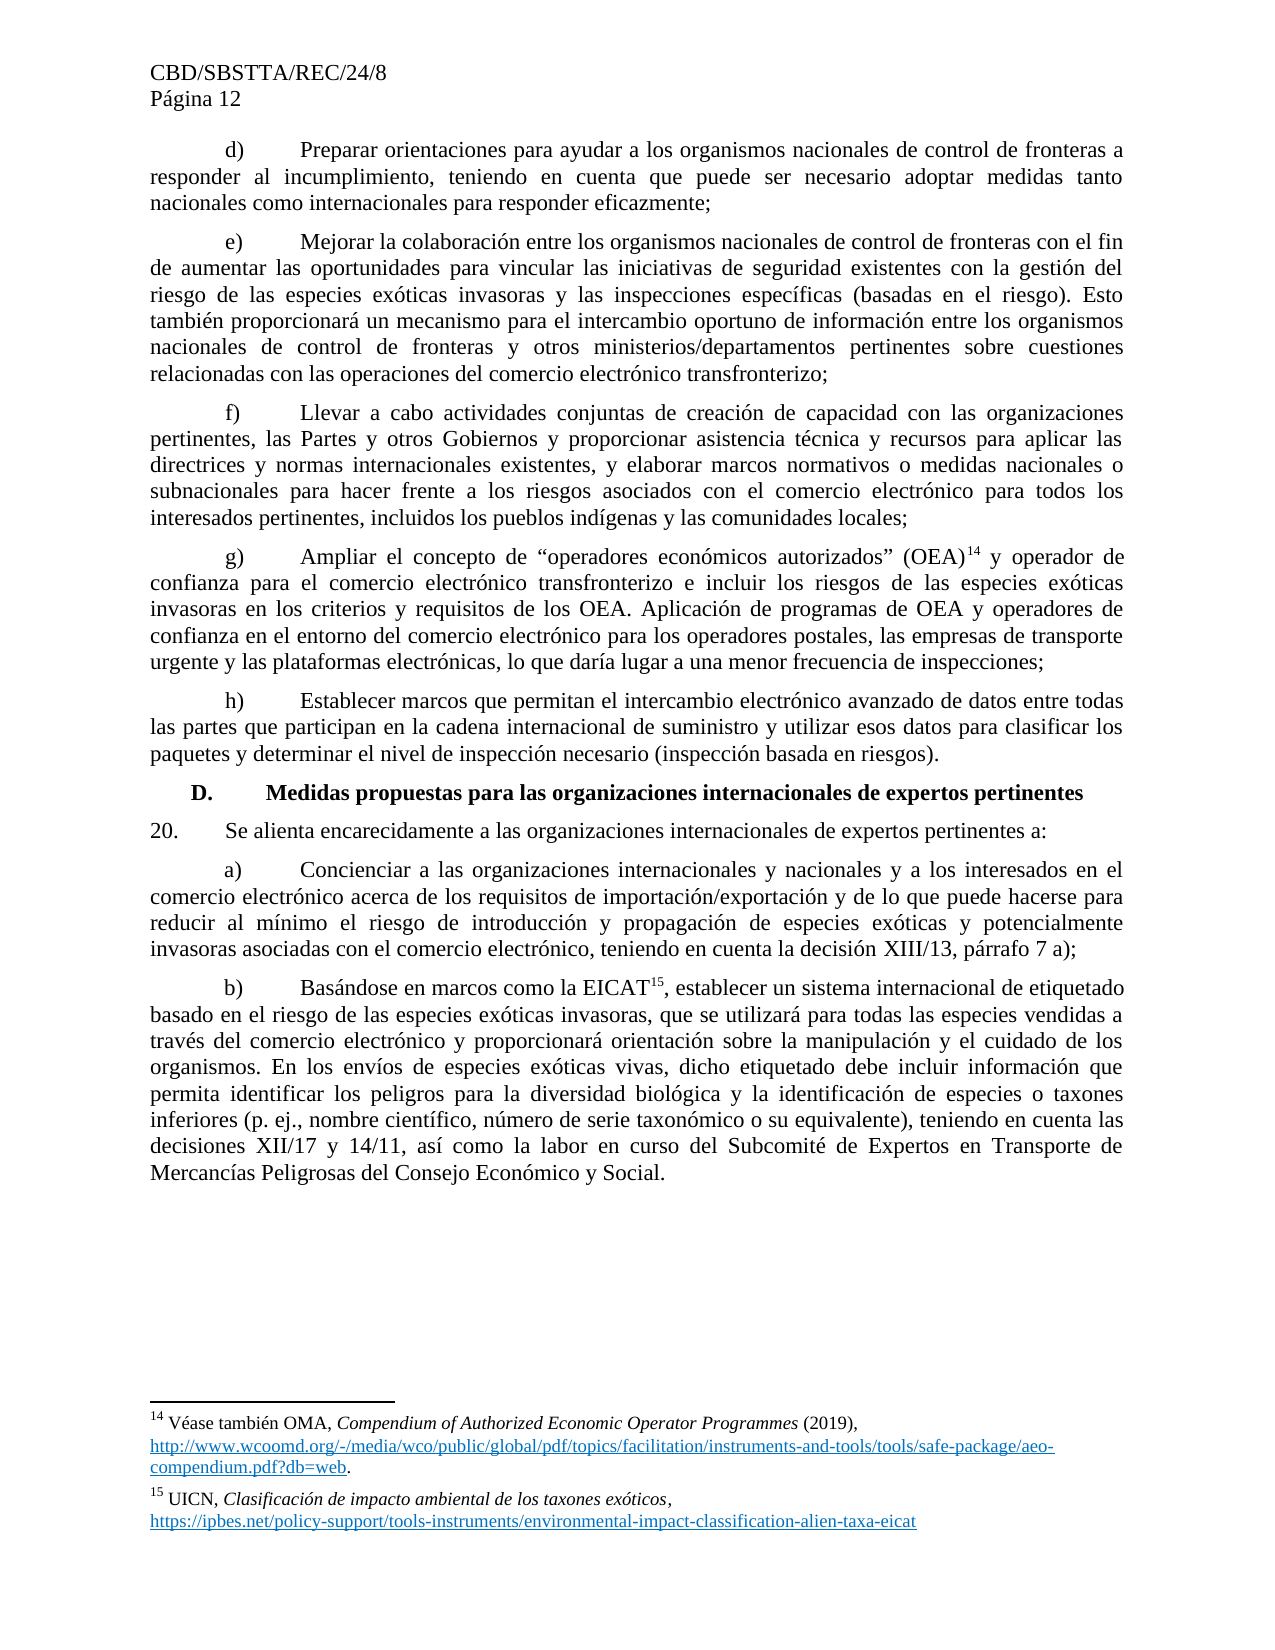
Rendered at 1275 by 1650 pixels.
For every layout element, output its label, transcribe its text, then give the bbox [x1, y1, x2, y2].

text a) Concienciar a las organizaciones internacionales y nacionales y a los interesados en el comercio electrónico acerca de los requisitos de importación/exportación y de lo que puede hacerse para reducir al mínimo el riesgo de introducción y propagación de especies exóticas y potencialmente invasoras asociadas con el comercio electrónico, teniendo en cuenta la decisión XIII/13, párrafo 7 a); [150, 856, 1125, 962]
text b) Basándose en marcos como la EICAT, establecer un sistema internacional de etiquetado basado en el riesgo de las especies exóticas invasoras, que se utilizará para todas las especies vendidas a través del comercio electrónico y proporcionará orientación sobre la manipulación y el cuidado de los organismos. En los envíos de especies exóticas vivas, dicho etiquetado debe incluir información que permita identificar los peligros para la diversidad biológica y la identificación de especies o taxones inferiores (p. ej., nombre científico, número de serie taxonómico o su equivalente), teniendo en cuenta las decisiones XII/17 y 14/11, así como la labor en curso del Subcomité de Expertos en Transporte de Mercancías Peligrosas del Consejo Económico y Social. [150, 974, 1125, 1185]
subtitle D. Medidas propuestas para las organizaciones internacionales de expertos pertinentes [150, 779, 1125, 805]
text e) Mejorar la colaboración entre los organismos nacionales de control de fronteras con el fin de aumentar las oportunidades para vincular las iniciativas de seguridad existentes con la gestión del riesgo de las especies exóticas invasoras y las inspecciones específicas (basadas en el riesgo). Esto también proporcionará un mecanismo para el intercambio oportuno de información entre los organismos nacionales de control de fronteras y otros ministerios/departamentos pertinentes sobre cuestiones relacionadas con las operaciones del comercio electrónico transfronterizo; [150, 228, 1125, 386]
text g) Ampliar el concepto de “operadores económicos autorizados” (OEA) y operador de confianza para el comercio electrónico transfronterizo e incluir los riesgos de las especies exóticas invasoras en los criterios y requisitos de los OEA. Aplicación de programas de OEA y operadores de confianza en el entorno del comercio electrónico para los operadores postales, las empresas de transporte urgente y las plataformas electrónicas, lo que daría lugar a una menor frecuencia de inspecciones; [150, 543, 1125, 674]
text h) Establecer marcos que permitan el intercambio electrónico avanzado de datos entre todas las partes que participan en la cadena internacional de suministro y utilizar esos datos para clasificar los paquetes y determinar el nivel de inspección necesario (inspección basada en riesgos). [150, 687, 1125, 766]
text 20. Se alienta encarecidamente a las organizaciones internacionales de expertos pertinentes a: [150, 817, 1125, 844]
text f) Llevar a cabo actividades conjuntas de creación de capacidad con las organizaciones pertinentes, las Partes y otros Gobiernos y proporcionar asistencia técnica y recursos para aplicar las directrices y normas internacionales existentes, y elaborar marcos normativos o medidas nacionales o subnacionales para hacer frente a los riesgos asociados con el comercio electrónico para todos los interesados pertinentes, incluidos los pueblos indígenas y las comunidades locales; [150, 398, 1125, 530]
text d) Preparar orientaciones para ayudar a los organismos nacionales de control de fronteras a responder al incumplimiento, teniendo en cuenta que puede ser necesario adoptar medidas tanto nacionales como internacionales para responder eficazmente; [150, 136, 1125, 215]
